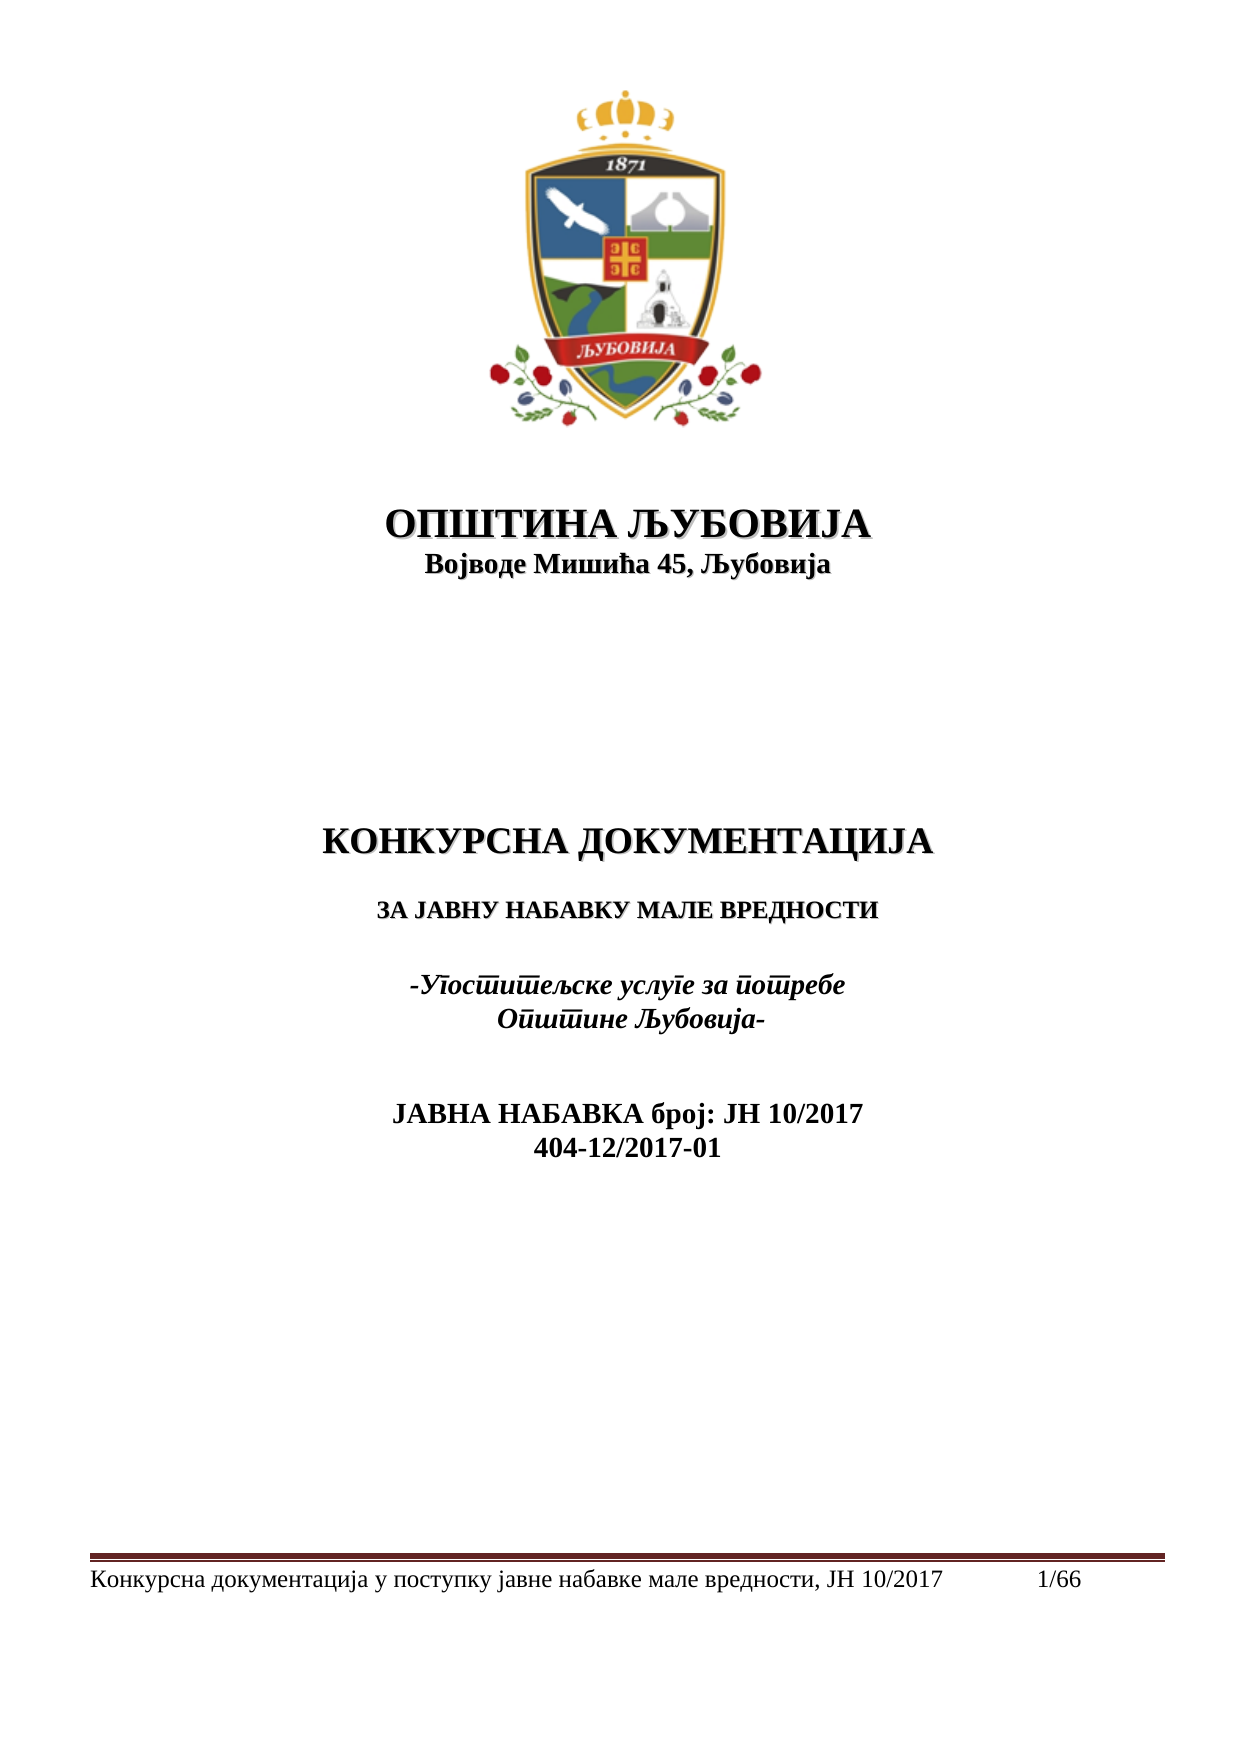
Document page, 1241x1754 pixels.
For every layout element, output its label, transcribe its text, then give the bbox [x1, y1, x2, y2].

text Војводе Мишића 45, Љубовија [90, 546, 1165, 580]
text ЗА ЈАВНУ НАБАВКУ МАЛЕ ВРЕДНОСТИ [90, 895, 1165, 924]
text 404-12/2017-01 [90, 1130, 1165, 1164]
text ЈАВНА НАБАВКА број: ЈН 10/2017 [90, 1097, 1165, 1130]
text -Угоститељске услуге за потребе [90, 967, 1165, 1001]
text КОНКУРСНА ДОКУМЕНТАЦИЈА [90, 818, 1165, 861]
text ОПШТИНА ЉУБОВИЈА [90, 498, 1165, 546]
text Општине Љубовија- [90, 1001, 1165, 1034]
picture [458, 90, 797, 428]
